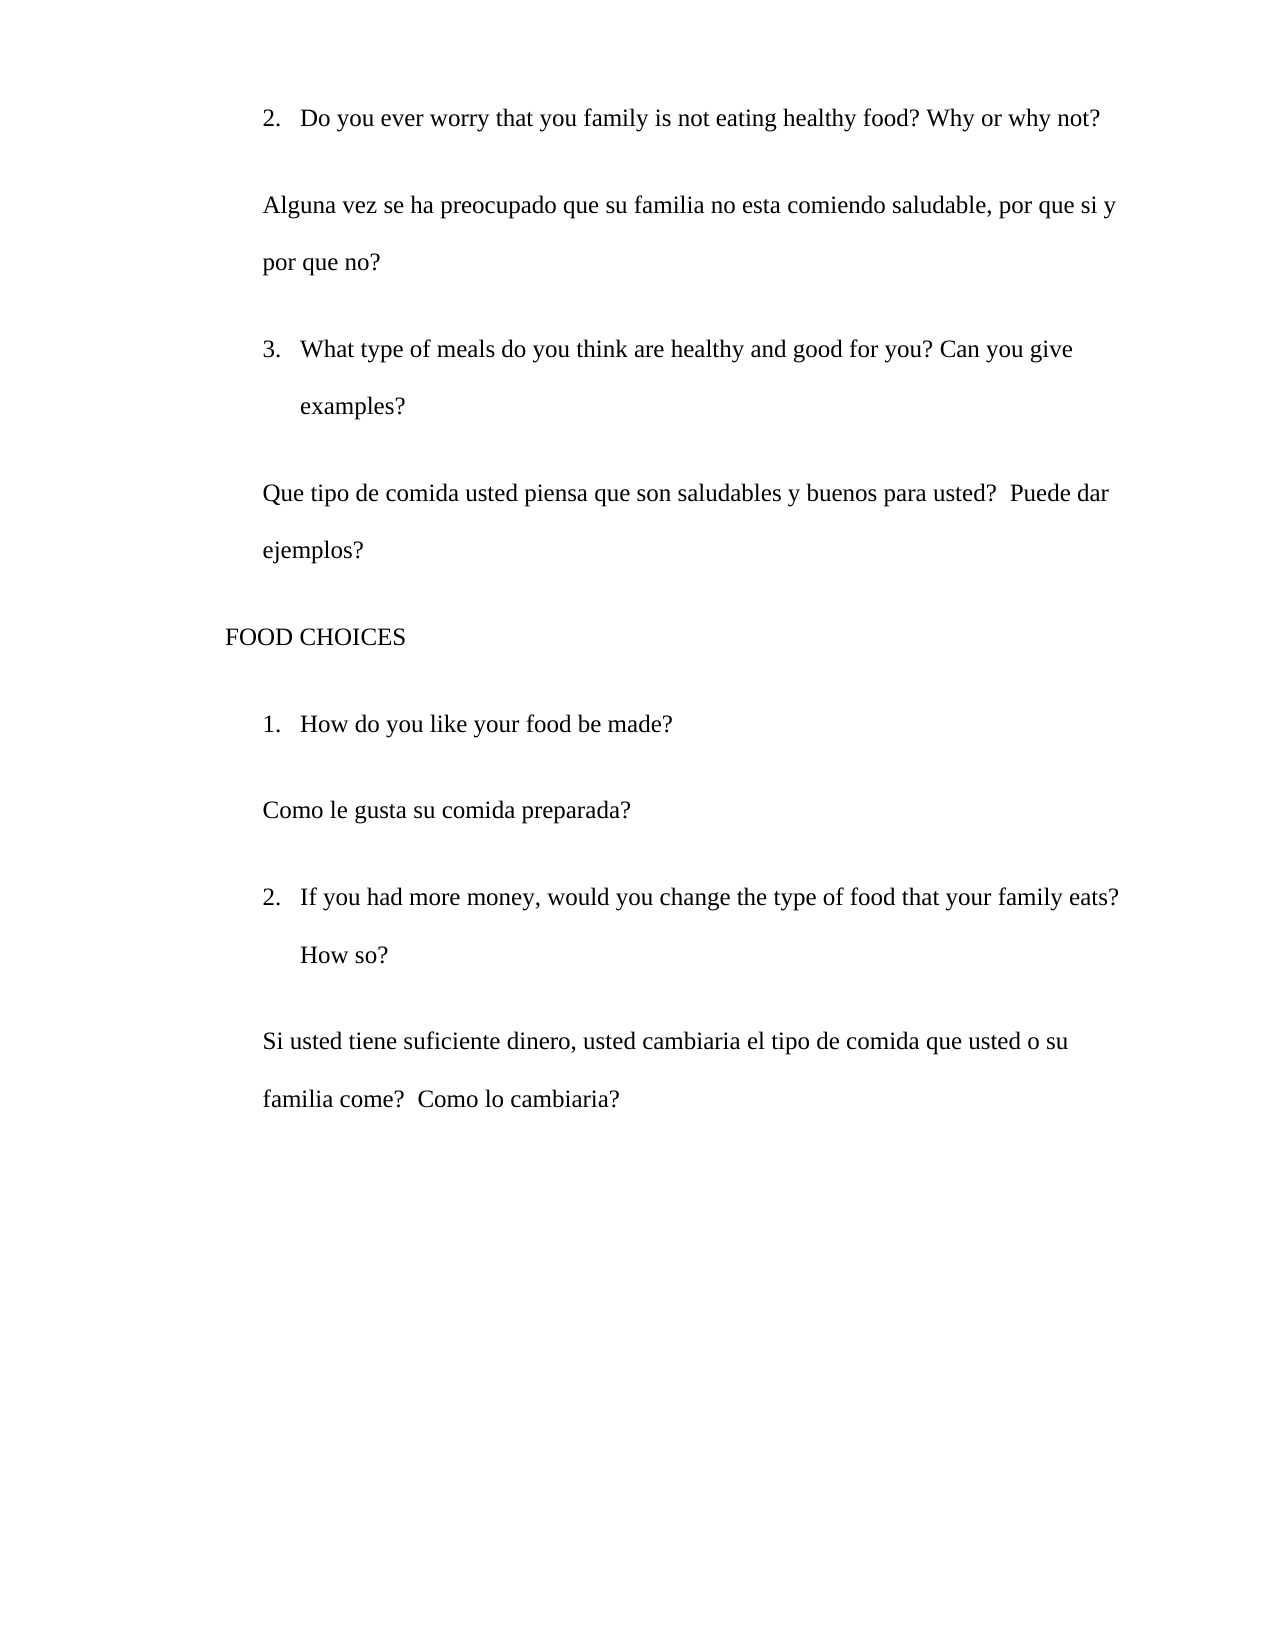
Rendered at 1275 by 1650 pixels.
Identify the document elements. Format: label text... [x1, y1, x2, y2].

text Alguna vez se ha preocupado que su familia no esta comiendo saludable, por que si y por que no? [262, 190, 1125, 276]
list Do you ever worry that you family is not eating healthy food? Why or why not? [262, 103, 1125, 132]
list If you had more money, would you change the type of food that your family eats? How so? [262, 882, 1125, 968]
text Que tipo de comida usted piensa que son saludables y buenos para usted? Puede dar ejemplos? [262, 478, 1125, 564]
text Si usted tiene suficiente dinero, usted cambiaria el tipo de comida que usted o su familia come? Como lo cambiaria? [262, 1026, 1125, 1113]
list How do you like your food be made? [262, 709, 1125, 738]
list What type of meals do you think are healthy and good for you? Can you give examples? [262, 334, 1125, 420]
text FOOD CHOICES [225, 622, 1125, 651]
text Como le gusta su comida preparada? [262, 796, 1125, 824]
